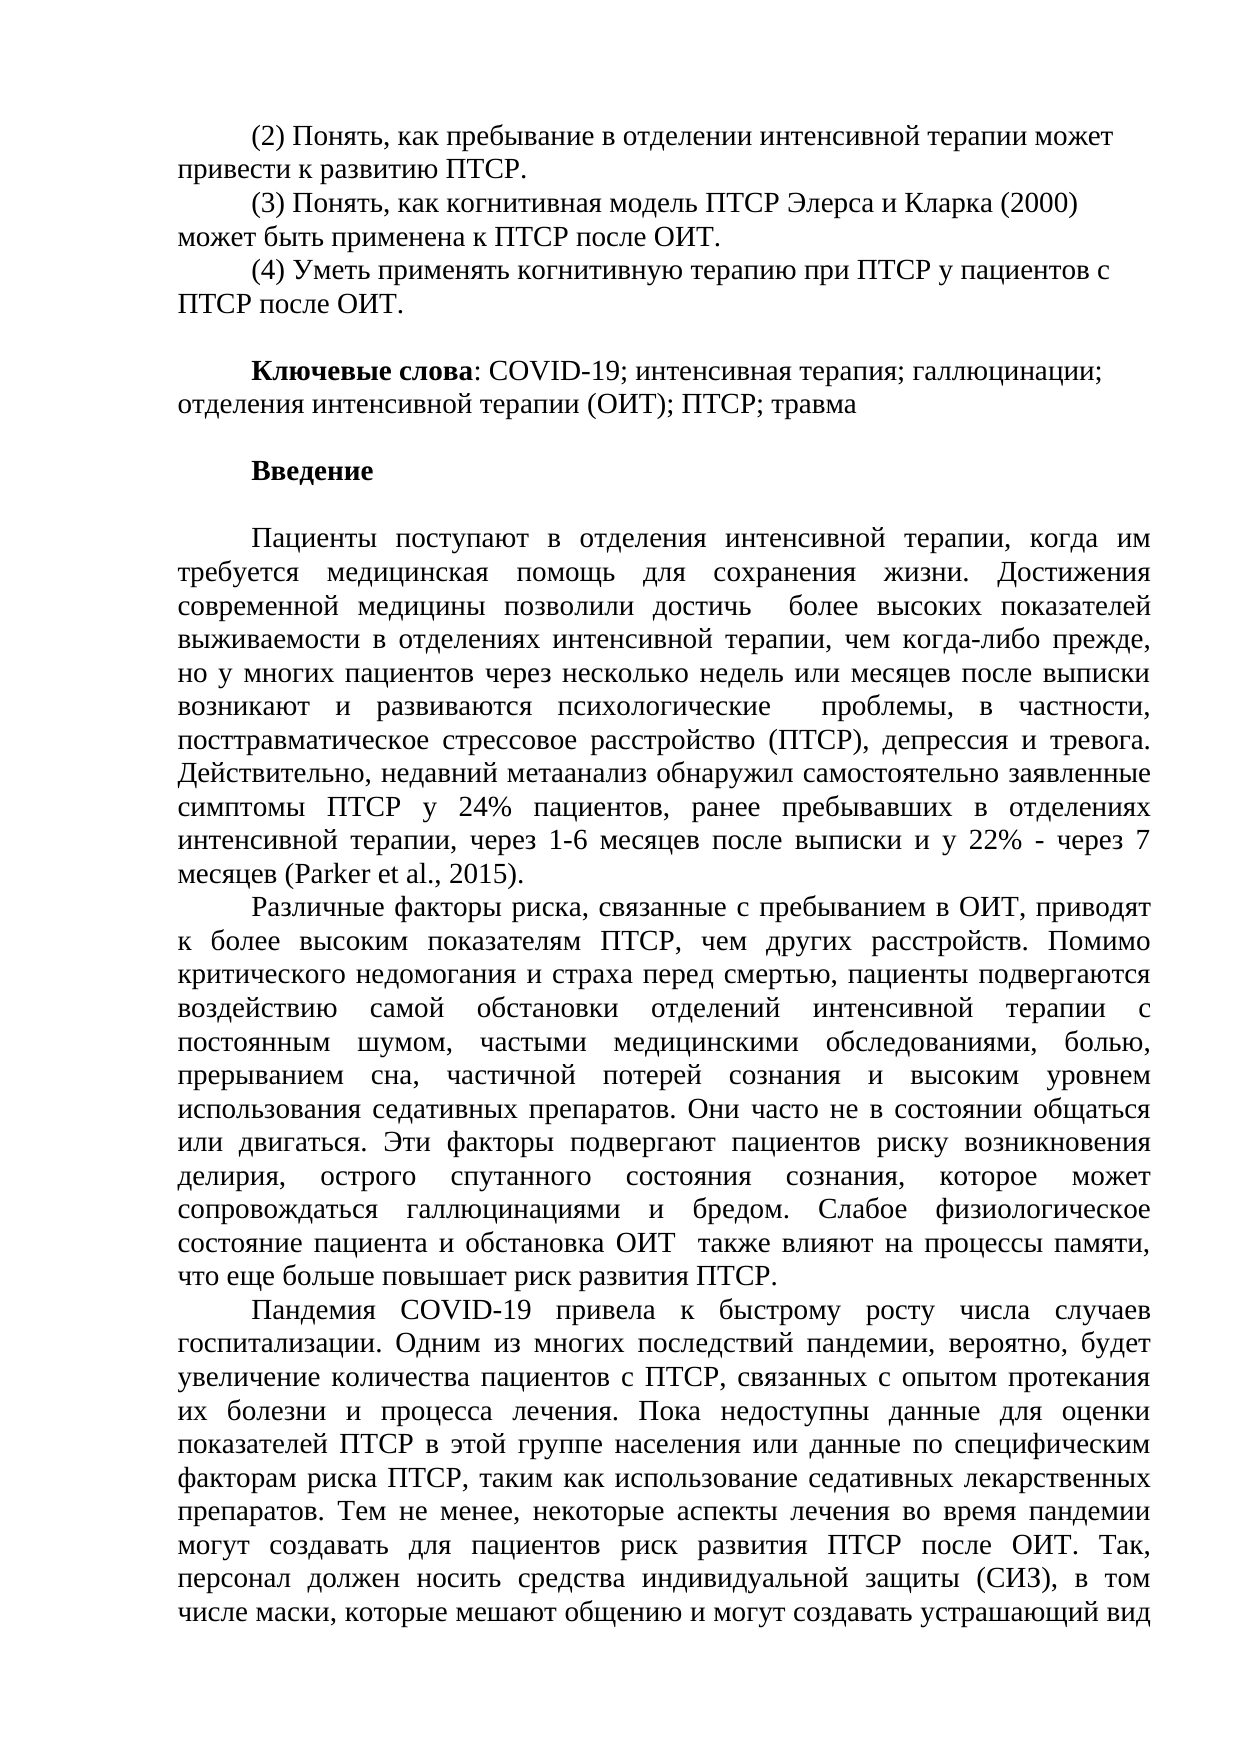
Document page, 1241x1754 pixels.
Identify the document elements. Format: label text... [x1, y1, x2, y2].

text (4) Уметь применять когнитивную терапию при ПТСР у пациентов с ПТСР после ОИТ. [177, 252, 1152, 319]
text Введение [177, 453, 1152, 487]
text (2) Понять, как пребывание в отделении интенсивной терапии может привести к развитию ПТСР. [177, 118, 1152, 185]
text Ключевые слова: COVID-19; интенсивная терапия; галлюцинации; отделения интенсивной терапии (ОИТ); ПТСР; травма [177, 353, 1152, 420]
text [177, 1292, 1152, 1627]
text (3) Понять, как когнитивная модель ПТСР Элерса и Кларка (2000) может быть применена к ПТСР после ОИТ. [177, 185, 1152, 252]
text Различные факторы риска, связанные с пребыванием в ОИТ, приводят к более высоким показателям ПТСР, чем других расстройств. Помимо критического недомогания и страха перед смертью, пациенты подвергаются воздействию самой обстановки отделений интенсивной терапии с постоянным шумом, частыми медицинскими обследованиями, болью, прерыванием сна, частичной потерей сознания и высоким уровнем использования седативных препаратов. Они часто не в состоянии общаться или двигаться. Эти факторы подвергают пациентов риску возникновения делирия, острого спутанного состояния сознания, которое может сопровождаться галлюцинациями и бредом. Слабое физиологическое состояние пациента и обстановка ОИТ также влияют на процессы памяти, что еще больше повышает риск развития ПТСР. [177, 889, 1152, 1292]
text Пациенты поступают в отделения интенсивной терапии, когда им требуется медицинская помощь для сохранения жизни. Достижения современной медицины позволили достичь более высоких показателей выживаемости в отделениях интенсивной терапии, чем когда-либо прежде, но у многих пациентов через несколько недель или месяцев после выписки возникают и развиваются психологические проблемы, в частности, посттравматическое стрессовое расстройство (ПТСР), депрессия и тревога. Действительно, недавний метаанализ обнаружил самостоятельно заявленные симптомы ПТСР у 24% пациентов, ранее пребывавших в отделениях интенсивной терапии, через 1-6 месяцев после выписки и у 22% - через 7 месяцев (Parker et al., 2015). [177, 521, 1152, 889]
